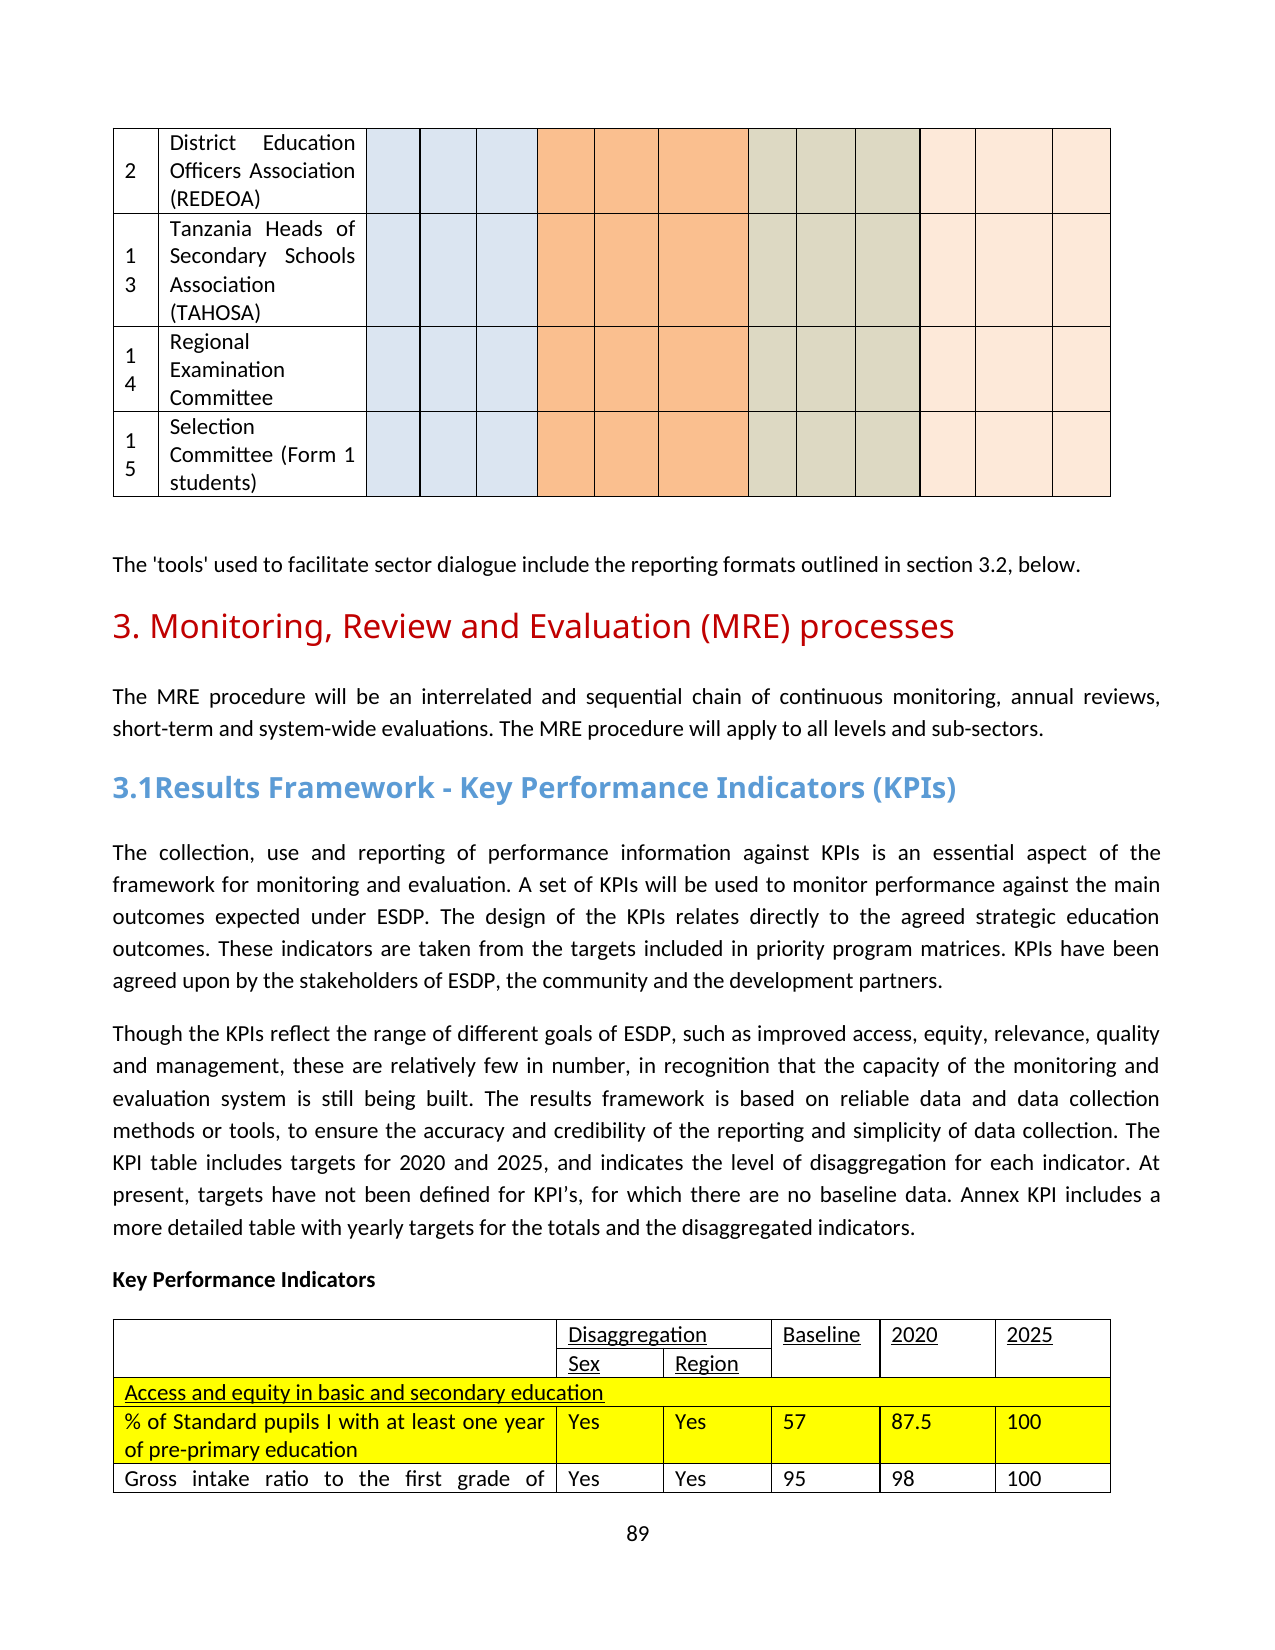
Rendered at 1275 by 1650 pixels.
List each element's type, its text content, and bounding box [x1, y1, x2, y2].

table_cell Access and equity in basic and secondary education [114, 1378, 1110, 1406]
table_cell [477, 214, 537, 326]
table_cell [421, 327, 476, 411]
table_cell [595, 129, 658, 213]
table_cell [1053, 129, 1110, 213]
table_cell [976, 129, 1052, 213]
table_cell [538, 327, 594, 411]
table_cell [114, 1464, 556, 1492]
table_cell [659, 214, 748, 326]
table_cell 95 [772, 1464, 879, 1492]
table_cell 12 [114, 129, 158, 213]
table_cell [159, 129, 366, 213]
table_cell Yes [664, 1407, 771, 1463]
table_cell [797, 214, 855, 326]
table_cell [976, 214, 1052, 326]
table_cell 98 [881, 1464, 995, 1492]
table_cell Regional Examination Committee [159, 327, 366, 411]
table_cell [595, 214, 658, 326]
table_cell [797, 412, 855, 496]
text The MRE procedure will be an interrelated and sequential chain of continuous monitoring, annual reviews, short-term and system-wide evaluations. The MRE procedure will apply to all levels and sub-sectors. [112, 682, 1162, 742]
table_cell [797, 129, 855, 213]
table_cell 57 [772, 1407, 879, 1463]
text Though the KPIs reflect the range of different goals of ESDP, such as improved access, equity, relevance, quality and management, these are relatively few in number, in recognition that the capacity of the monitoring and evaluation system is still being built. The results framework is based on reliable data and data collection methods or tools, to ensure the accuracy and credibility of the reporting and simplicity of data collection. The KPI table includes targets for 2020 and 2025, and indicates the level of disaggregation for each indicator. At present, targets have not been defined for KPI’s, for which there are no baseline data. Annex KPI includes a more detailed table with yearly targets for the totals and the disaggregated indicators. [112, 1019, 1162, 1241]
table_cell [477, 129, 537, 213]
table_cell [538, 129, 594, 213]
table_cell [367, 412, 419, 496]
table_cell [421, 214, 476, 326]
table_cell [749, 214, 796, 326]
table_cell [421, 129, 476, 213]
subtitle 3.1Results Framework - Key Performance Indicators (KPIs) [112, 767, 1162, 807]
table_cell [659, 412, 748, 496]
table_cell 87.5 [881, 1407, 995, 1463]
table_cell [976, 327, 1052, 411]
table_cell 13 [114, 214, 158, 326]
table_cell [477, 412, 537, 496]
table_cell [477, 327, 537, 411]
table_cell [538, 214, 594, 326]
table_cell Yes [664, 1464, 771, 1492]
table_cell [749, 412, 796, 496]
table_cell [797, 327, 855, 411]
table_header Baseline [772, 1320, 879, 1377]
table_cell [921, 327, 975, 411]
table_cell [856, 214, 919, 326]
table_cell [856, 412, 919, 496]
table_header 2025 [996, 1320, 1110, 1377]
subtitle 3. Monitoring, Review and Evaluation (MRE) processes [112, 603, 1162, 648]
table_cell [367, 327, 419, 411]
table_cell [1053, 214, 1110, 326]
table_cell Region [664, 1349, 771, 1377]
table_cell [538, 412, 594, 496]
table_cell [595, 327, 658, 411]
table_cell [921, 129, 975, 213]
table_cell [921, 214, 975, 326]
table_cell [1053, 327, 1110, 411]
table_cell [659, 327, 748, 411]
table_cell [367, 214, 419, 326]
table_cell Yes [557, 1407, 663, 1463]
table_cell [595, 412, 658, 496]
table_cell [749, 327, 796, 411]
table_cell [921, 412, 975, 496]
table_cell 100 [996, 1464, 1110, 1492]
table_header 2020 [881, 1320, 995, 1377]
table_cell [976, 412, 1052, 496]
table_cell 15 [114, 412, 158, 496]
table_cell Tanzania Heads of Secondary Schools Association (TAHOSA) [159, 214, 366, 326]
table_cell [856, 129, 919, 213]
text Key Performance Indicators [112, 1266, 1162, 1294]
table_cell [421, 412, 476, 496]
table_cell % of Standard pupils I with at least one year of pre-primary education [114, 1407, 556, 1463]
table_cell 100 [996, 1407, 1110, 1463]
text The collection, use and reporting of performance information against KPIs is an essential aspect of the framework for monitoring and evaluation. A set of KPIs will be used to monitor performance against the main outcomes expected under ESDP. The design of the KPIs relates directly to the agreed strategic education outcomes. These indicators are taken from the targets included in priority program matrices. KPIs have been agreed upon by the stakeholders of ESDP, the community and the development partners. [112, 838, 1162, 994]
table_cell [367, 129, 419, 213]
table_cell Selection Committee (Form 1 students) [159, 412, 366, 496]
table_cell [1053, 412, 1110, 496]
table_cell 14 [114, 327, 158, 411]
table_header [114, 1320, 556, 1377]
table_cell [856, 327, 919, 411]
table_cell Yes [557, 1464, 663, 1492]
table_cell [749, 129, 796, 213]
table_header Disaggregation [557, 1320, 771, 1348]
text The 'tools' used to facilitate sector dialogue include the reporting formats outlined in section 3.2, below. [112, 550, 1162, 578]
table_cell [659, 129, 748, 213]
table_cell Sex [557, 1349, 663, 1377]
